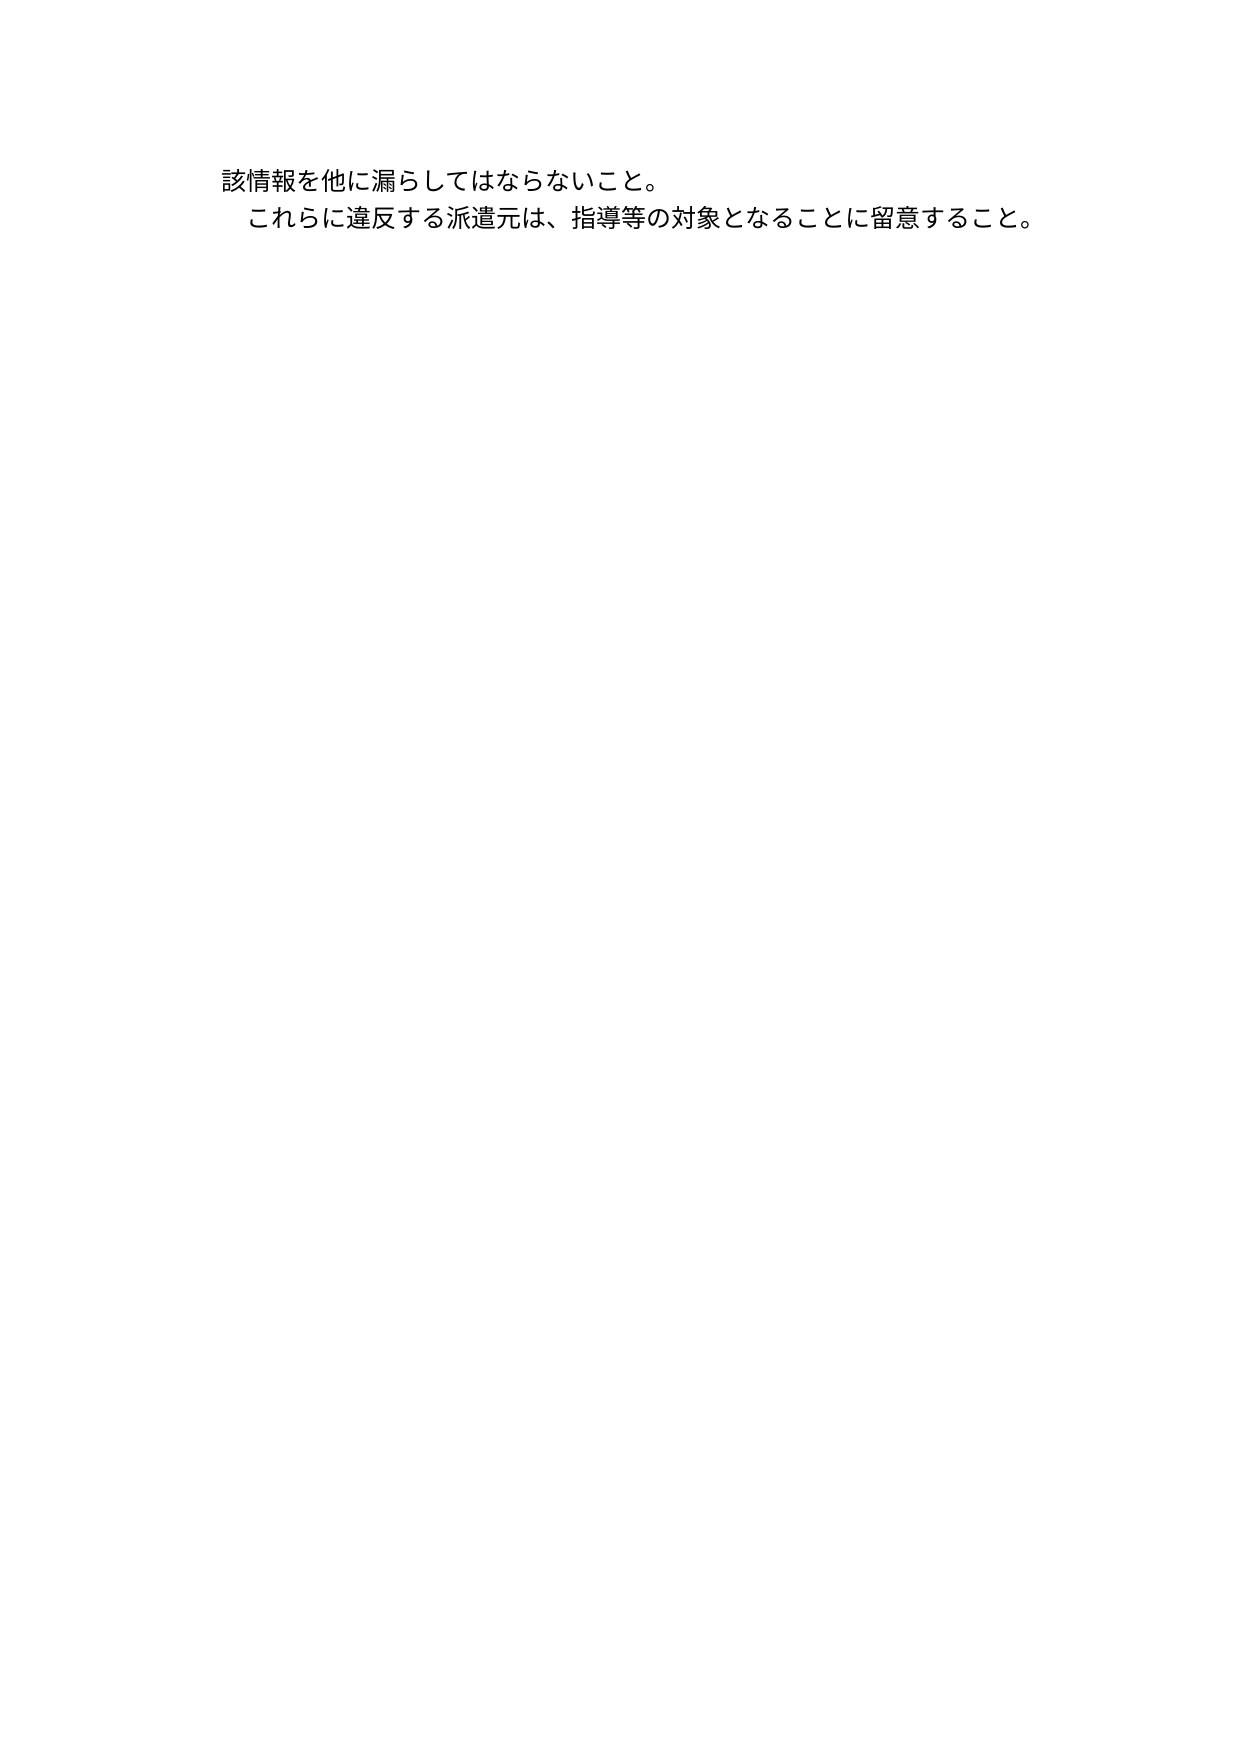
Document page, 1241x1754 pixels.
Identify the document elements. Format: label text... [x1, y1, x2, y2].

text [221, 161, 1063, 198]
text これらに違反する派遣元は、指導等の対象となることに留意すること。 [221, 198, 1063, 236]
